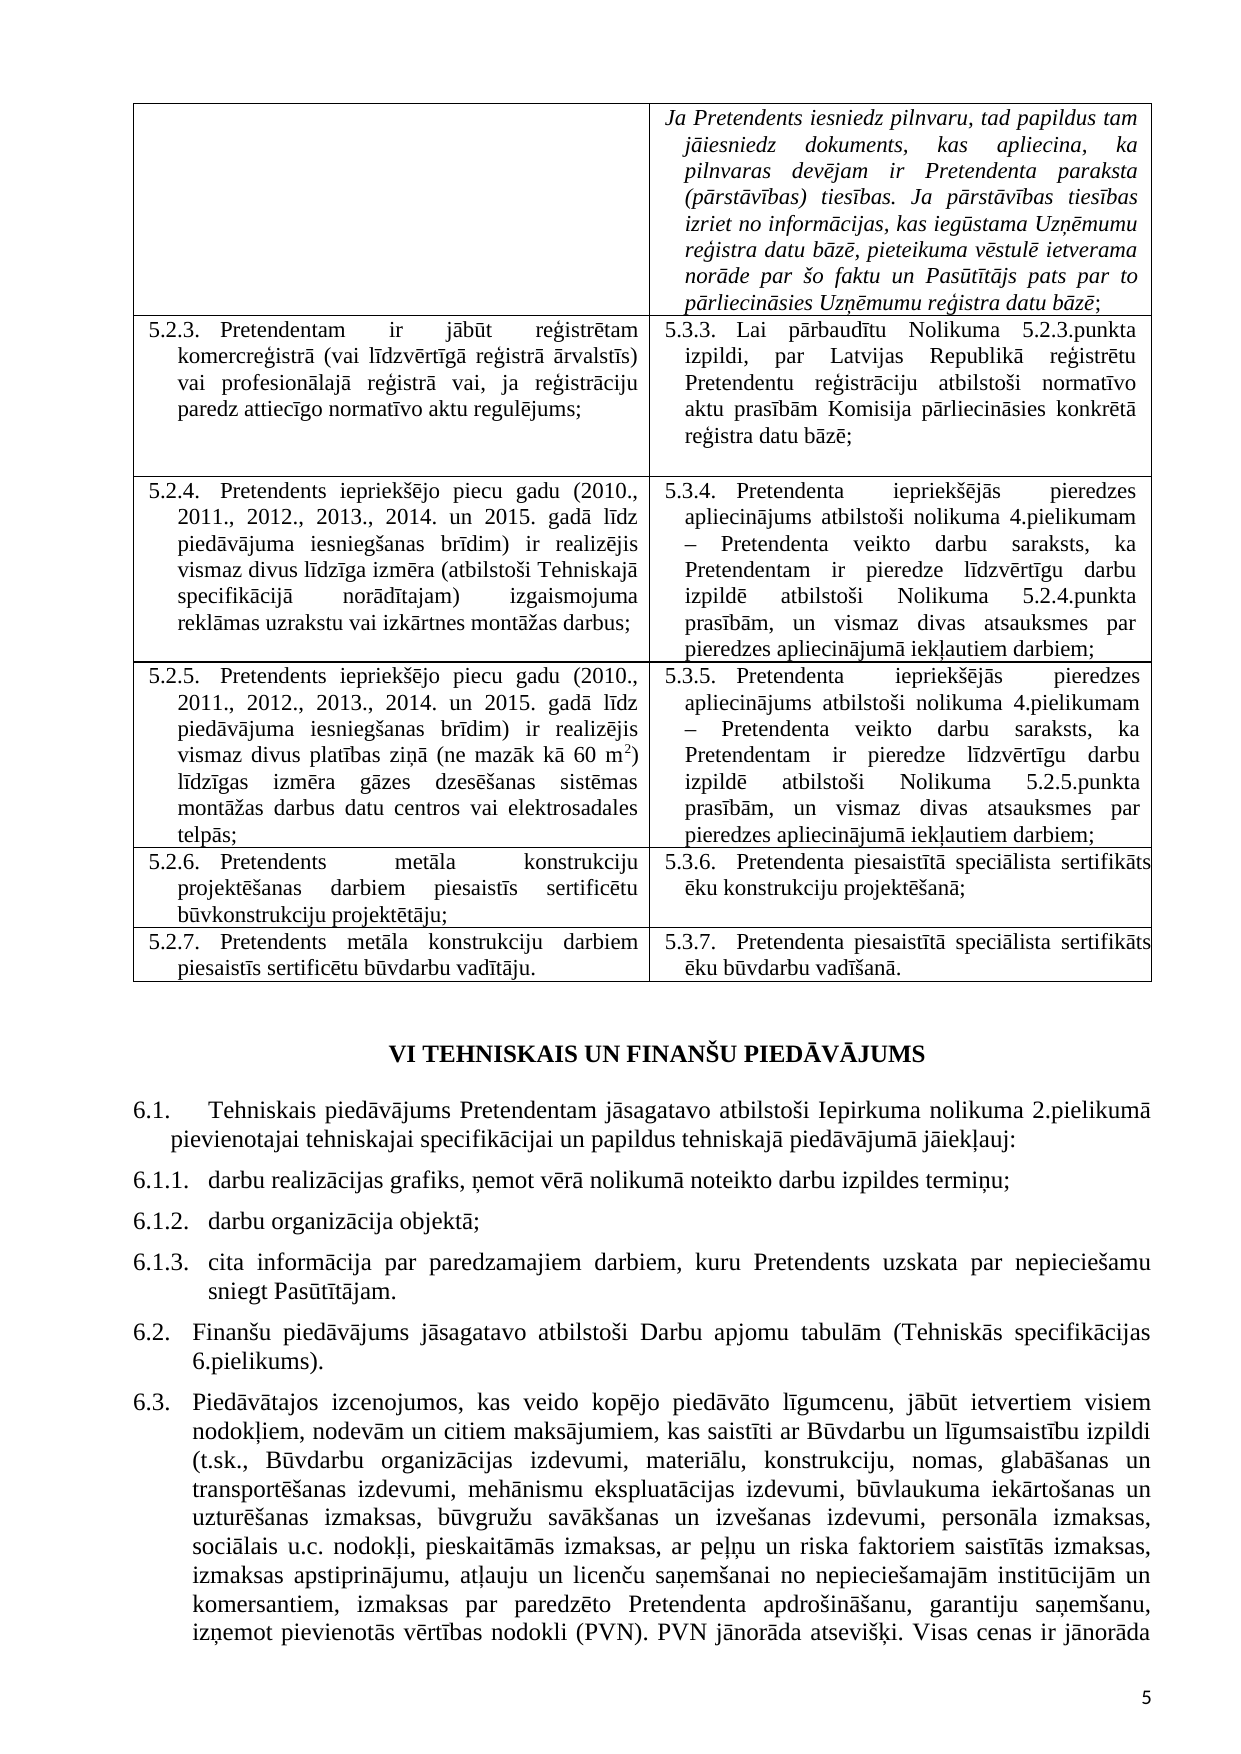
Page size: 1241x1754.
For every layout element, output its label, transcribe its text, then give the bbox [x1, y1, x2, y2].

list cita informācija par paredzamajiem darbiem, kuru Pretendents uzskata par nepieciešamu sniegt Pasūtītājam. [133, 1247, 1152, 1305]
table_cell Lai pārbaudītu Nolikuma 5.2.3.punkta izpildi, par Latvijas Republikā reģistrētu Pretendentu reģistrāciju atbilstoši normatīvo aktu prasībām Komisija pārliecināsies konkrētā reģistra datu bāzē; [650, 316, 1151, 476]
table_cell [134, 104, 649, 315]
text VI Tehniskais un finanšu piedāvājums [133, 1039, 1152, 1068]
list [133, 1387, 1152, 1646]
table_cell Pretendenta iepriekšējās pieredzes apliecinājums atbilstoši nolikuma 4.pielikumam – Pretendenta veikto darbu saraksts, ka Pretendentam ir pieredze līdzvērtīgu darbu izpildē atbilstoši Nolikuma 5.2.5.punkta prasībām, un vismaz divas atsauksmes par pieredzes apliecinājumā iekļautiem darbiem; [650, 663, 1151, 847]
table_cell Pretendentam ir jābūt reģistrētam komercreģistrā (vai līdzvērtīgā reģistrā ārvalstīs) vai profesionālajā reģistrā vai, ja reģistrāciju paredz attiecīgo normatīvo aktu regulējums; [134, 316, 649, 476]
list Tehniskais piedāvājums Pretendentam jāsagatavo atbilstoši Iepirkuma nolikuma 2.pielikumā pievienotajai tehniskajai specifikācijai un papildus tehniskajā piedāvājumā jāiekļauj: [133, 1095, 1152, 1152]
table_cell Pretendents iepriekšējo piecu gadu (2010., 2011., 2012., 2013., 2014. un 2015. gadā līdz piedāvājuma iesniegšanas brīdim) ir realizējis vismaz divus platības ziņā (ne mazāk kā 60 m2) līdzīgas izmēra gāzes dzesēšanas sistēmas montāžas darbus datu centros vai elektrosadales telpās; [134, 663, 649, 847]
table_cell Pretendents iepriekšējo piecu gadu (2010., 2011., 2012., 2013., 2014. un 2015. gadā līdz piedāvājuma iesniegšanas brīdim) ir realizējis vismaz divus līdzīga izmēra (atbilstoši Tehniskajā specifikācijā norādītajam) izgaismojuma reklāmas uzrakstu vai izkārtnes montāžas darbus; [134, 477, 649, 661]
list darbu realizācijas grafiks, ņemot vērā nolikumā noteikto darbu izpildes termiņu; [133, 1165, 1152, 1194]
list darbu organizācija objektā; [133, 1206, 1152, 1235]
list Finanšu piedāvājums jāsagatavo atbilstoši Darbu apjomu tabulām (Tehniskās specifikācijas 6.pielikums). [133, 1317, 1152, 1375]
table_cell Pretendenta piesaistītā speciālista sertifikāts ēku konstrukciju projektēšanā; [650, 848, 1151, 927]
table_cell Pretendenta iepriekšējās pieredzes apliecinājums atbilstoši nolikuma 4.pielikumam – Pretendenta veikto darbu saraksts, ka Pretendentam ir pieredze līdzvērtīgu darbu izpildē atbilstoši Nolikuma 5.2.4.punkta prasībām, un vismaz divas atsauksmes par pieredzes apliecinājumā iekļautiem darbiem; [650, 477, 1151, 661]
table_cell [650, 104, 1151, 315]
table_cell Pretendents metāla konstrukciju darbiem piesaistīs sertificētu būvdarbu vadītāju. [134, 928, 649, 981]
table_cell Pretendenta piesaistītā speciālista sertifikāts ēku būvdarbu vadīšanā. [650, 928, 1151, 981]
table_cell Pretendents metāla konstrukciju projektēšanas darbiem piesaistīs sertificētu būvkonstrukciju projektētāju; [134, 848, 649, 927]
